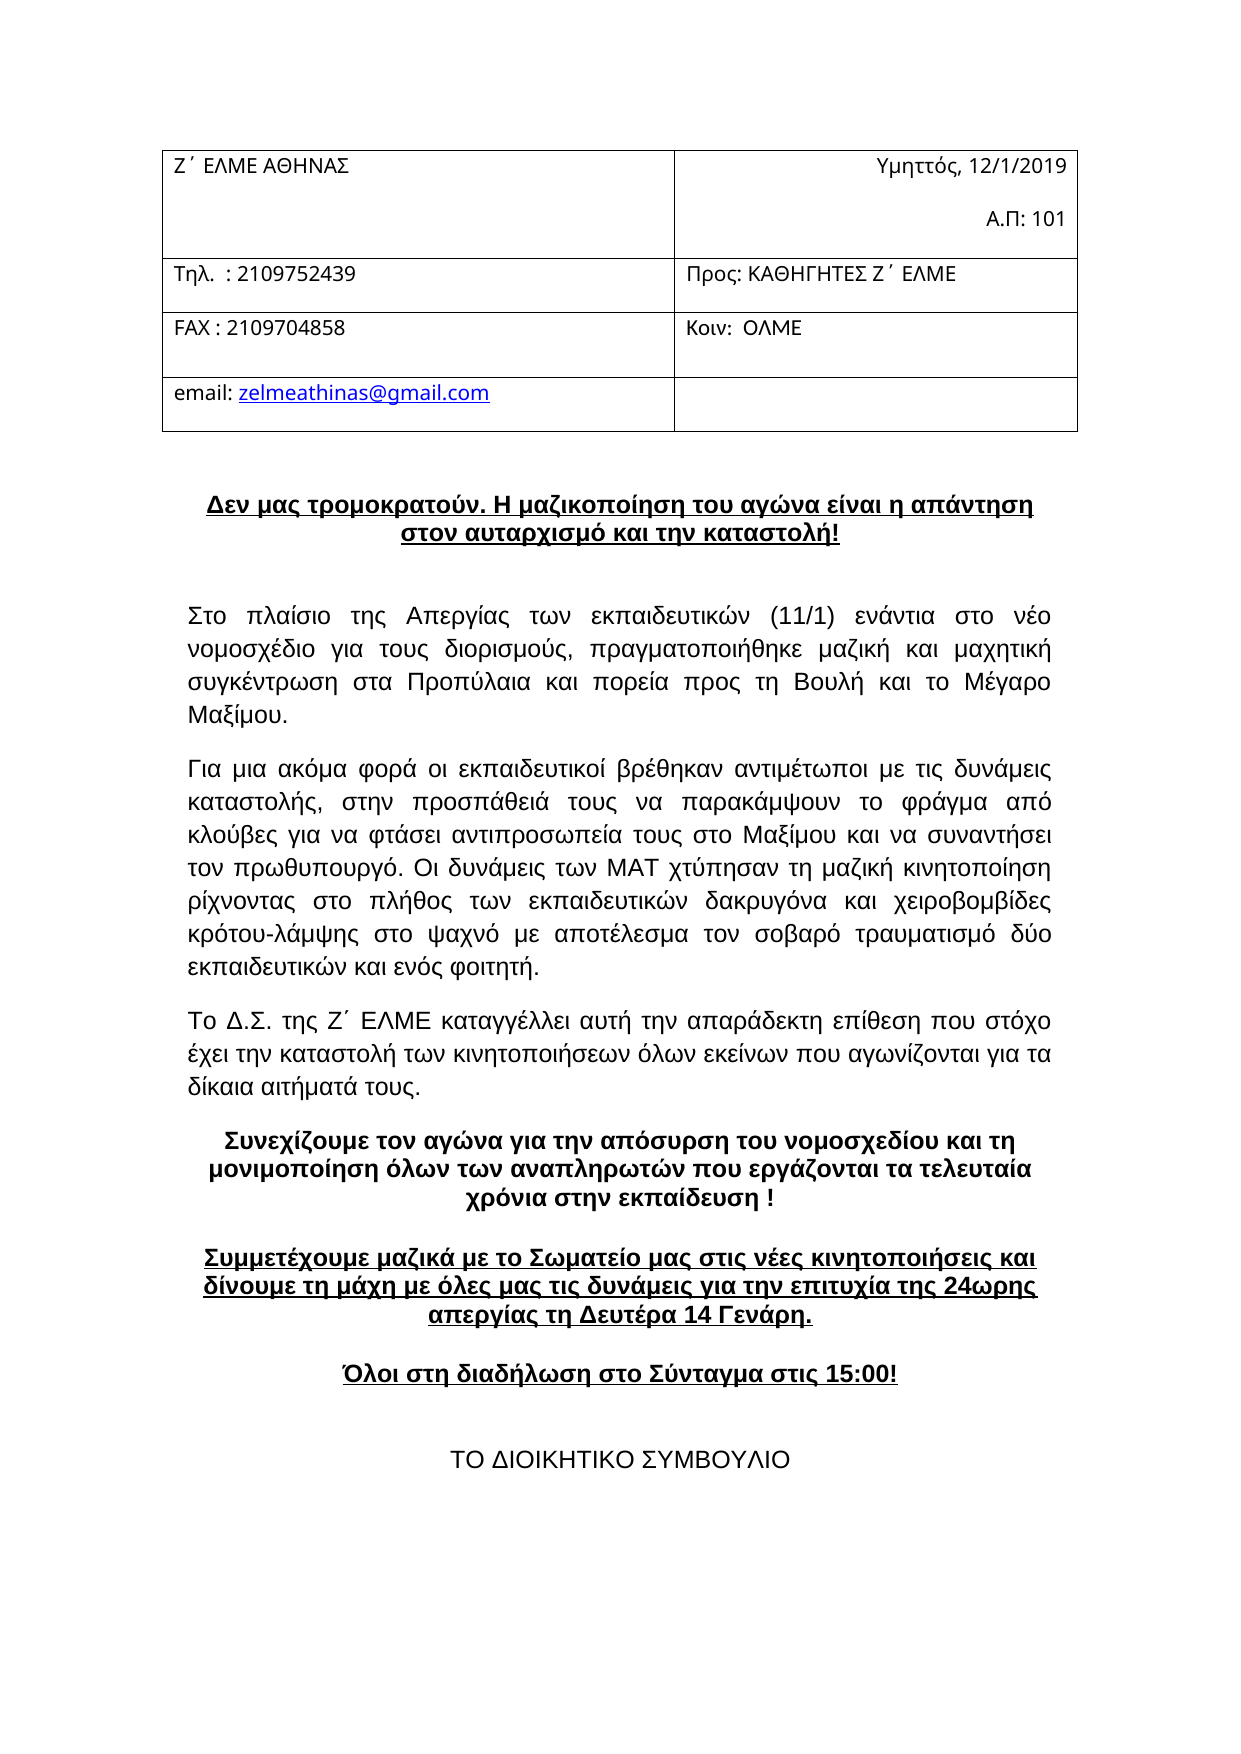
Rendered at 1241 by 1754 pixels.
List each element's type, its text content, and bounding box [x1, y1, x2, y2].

text Το Δ.Σ. της Ζ΄ ΕΛΜΕ καταγγέλλει αυτή την απαράδεκτη επίθεση που στόχο έχει την καταστολή των κινητοποιήσεων όλων εκείνων που αγωνίζονται για τα δίκαια αιτήματά τους. [187, 1006, 1053, 1101]
table_cell Τηλ. : 2109752439 [163, 259, 674, 312]
table_cell FAX : 2109704858 [163, 313, 674, 377]
text Στο πλαίσιο της Απεργίας των εκπαιδευτικών (11/1) ενάντια στο νέο νομοσχέδιο για τους διορισμούς, πραγματοποιήθηκε μαζική και μαχητική συγκέντρωση στα Προπύλαια και πορεία προς τη Βουλή και το Μέγαρο Μαξίμου. [187, 601, 1053, 729]
table_cell Κοιν: ΟΛΜΕ [675, 313, 1077, 377]
table_cell Προς: ΚΑΘΗΓΗΤΕΣ Ζ΄ ΕΛΜΕ [675, 259, 1077, 312]
table_cell [675, 378, 1077, 431]
table_cell email: zelmeathinas@gmail.com [163, 378, 674, 431]
table_header Ζ΄ ΕΛΜΕ ΑΘΗΝΑΣ [163, 151, 674, 258]
text Για μια ακόμα φορά οι εκπαιδευτικοί βρέθηκαν αντιμέτωποι με τις δυνάμεις καταστολής, στην προσπάθειά τους να παρακάμψουν το φράγμα από κλούβες για να φτάσει αντιπροσωπεία τους στο Μαξίμου και να συναντήσει τον πρωθυπουργό. Οι δυνάμεις των ΜΑΤ χτύπησαν τη μαζική κινητοποίηση ρίχνοντας στο πλήθος των εκπαιδευτικών δακρυγόνα και χειροβομβίδες κρότου-λάμψης στο ψαχνό με αποτέλεσμα τον σοβαρό τραυματισμό δύο εκπαιδευτικών και ενός φοιτητή. [187, 754, 1053, 981]
text Συμμετέχουμε μαζικά με το Σωματείο μας στις νέες κινητοποιήσεις και δίνουμε τη μάχη με όλες μας τις δυνάμεις για την επιτυχία της 24ωρης απεργίας τη Δευτέρα 14 Γενάρη. [187, 1242, 1053, 1329]
text Όλοι στη διαδήλωση στο Σύνταγμα στις 15:00! [187, 1359, 1053, 1388]
text Συνεχίζουμε τον αγώνα για την απόσυρση του νομοσχεδίου και τη μονιμοποίηση όλων των αναπληρωτών που εργάζονται τα τελευταία χρόνια στην εκπαίδευση ! [187, 1126, 1053, 1212]
text ΤΟ ΔΙΟΙΚΗΤΙΚΟ ΣΥΜΒΟΥΛΙΟ [187, 1446, 1053, 1474]
text Δεν μας τρομοκρατούν. Η μαζικοποίηση του αγώνα είναι η απάντηση στον αυταρχισμό και την καταστολή! [187, 489, 1053, 547]
table_header Υμηττός, 12/1/2019 Α.Π: 101 [675, 151, 1077, 258]
